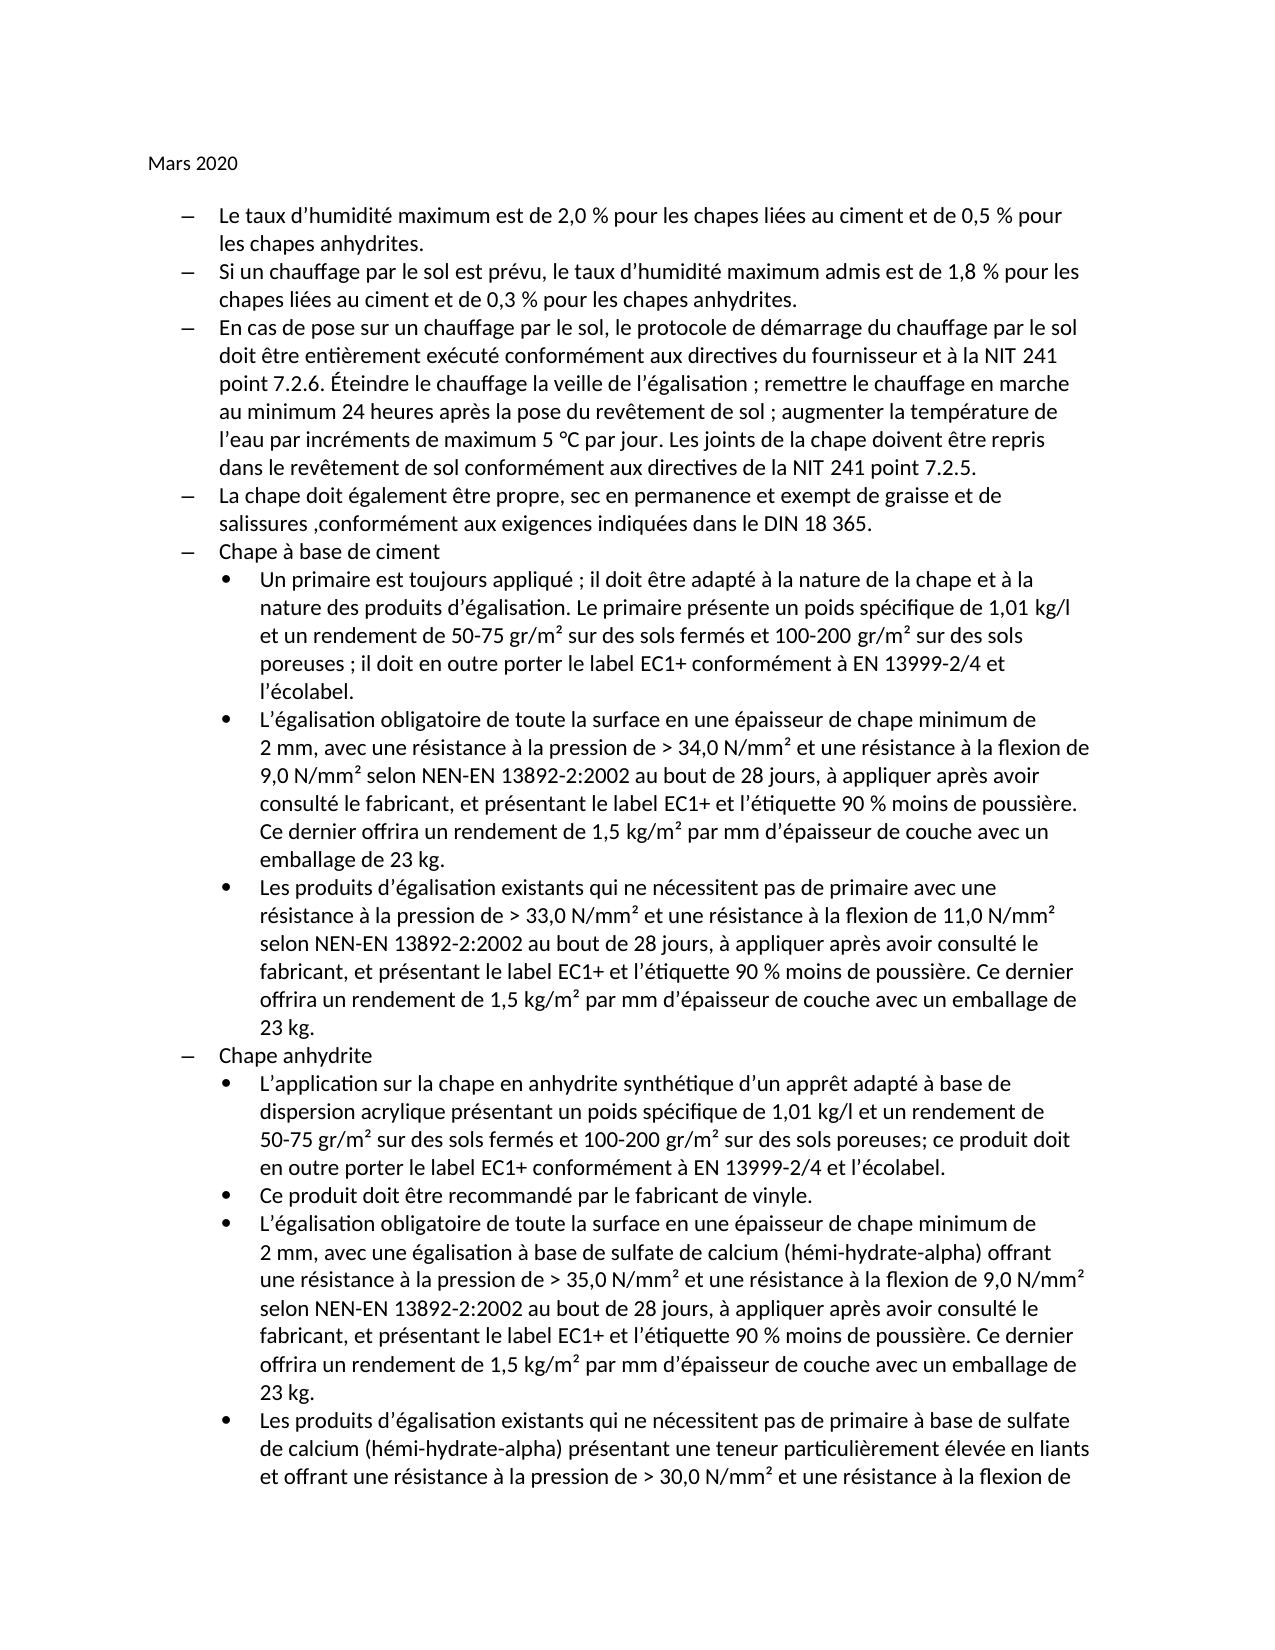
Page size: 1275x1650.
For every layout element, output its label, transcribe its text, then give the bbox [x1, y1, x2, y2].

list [222, 1406, 1093, 1490]
list Chape anhydrite [181, 1041, 1093, 1069]
list Les produits d’égalisation existants qui ne nécessitent pas de primaire avec une résistance à la pression de > 33,0 N/mm² et une résistance à la flexion de 11,0 N/mm² selon NEN-EN 13892-2:2002 au bout de 28 jours, à appliquer après avoir consulté le fabricant, et présentant le label EC1+ et l’étiquette 90 % moins de poussière. Ce dernier offrira un rendement de 1,5 kg/m² par mm d’épaisseur de couche avec un emballage de 23 kg. [222, 873, 1093, 1041]
list Un primaire est toujours appliqué ; il doit être adapté à la nature de la chape et à la nature des produits d’égalisation. Le primaire présente un poids spécifique de 1,01 kg/l et un rendement de 50-75 gr/m² sur des sols fermés et 100-200 gr/m² sur des sols poreuses ; il doit en outre porter le label EC1+ conformément à EN 13999-2/4 et l’écolabel. [222, 565, 1093, 705]
list La chape doit également être propre, sec en permanence et exempt de graisse et de salissures ,conformément aux exigences indiquées dans le DIN 18 365. [181, 481, 1093, 537]
list En cas de pose sur un chauffage par le sol, le protocole de démarrage du chauffage par le sol doit être entièrement exécuté conformément aux directives du fournisseur et à la NIT 241 point 7.2.6. Éteindre le chauffage la veille de l’égalisation ; remettre le chauffage en marche au minimum 24 heures après la pose du revêtement de sol ; augmenter la température de l’eau par incréments de maximum 5 °C par jour. Les joints de la chape doivent être repris dans le revêtement de sol conformément aux directives de la NIT 241 point 7.2.5. [181, 313, 1093, 481]
text 50-75 gr/m² sur des sols fermés et 100-200 gr/m² sur des sols poreuses; ce produit doit en outre porter le label EC1+ conformément à EN 13999-2/4 et l’écolabel. [259, 1126, 1093, 1182]
list Ce produit doit être recommandé par le fabricant de vinyle. [222, 1182, 1093, 1209]
list Si un chauffage par le sol est prévu, le taux d’humidité maximum admis est de 1,8 % pour les chapes liées au ciment et de 0,3 % pour les chapes anhydrites. [181, 257, 1093, 313]
list Le taux d’humidité maximum est de 2,0 % pour les chapes liées au ciment et de 0,5 % pour les chapes anhydrites. [181, 201, 1093, 257]
list L’égalisation obligatoire de toute la surface en une épaisseur de chape minimum de 2 mm, avec une résistance à la pression de > 34,0 N/mm² et une résistance à la flexion de 9,0 N/mm² selon NEN-EN 13892-2:2002 au bout de 28 jours, à appliquer après avoir consulté le fabricant, et présentant le label EC1+ et l’étiquette 90 % moins de poussière. Ce dernier offrira un rendement de 1,5 kg/m² par mm d’épaisseur de couche avec un emballage de 23 kg. [222, 705, 1093, 873]
list L’application sur la chape en anhydrite synthétique d’un apprêt adapté à base de dispersion acrylique présentant un poids spécifique de 1,01 kg/l et un rendement de [222, 1069, 1093, 1126]
list L’égalisation obligatoire de toute la surface en une épaisseur de chape minimum de 2 mm, avec une égalisation à base de sulfate de calcium (hémi-hydrate-alpha) offrant une résistance à la pression de > 35,0 N/mm² et une résistance à la flexion de 9,0 N/mm² selon NEN-EN 13892-2:2002 au bout de 28 jours, à appliquer après avoir consulté le fabricant, et présentant le label EC1+ et l’étiquette 90 % moins de poussière. Ce dernier offrira un rendement de 1,5 kg/m² par mm d’épaisseur de couche avec un emballage de 23 kg. [222, 1209, 1093, 1406]
list Chape à base de ciment [181, 537, 1093, 565]
